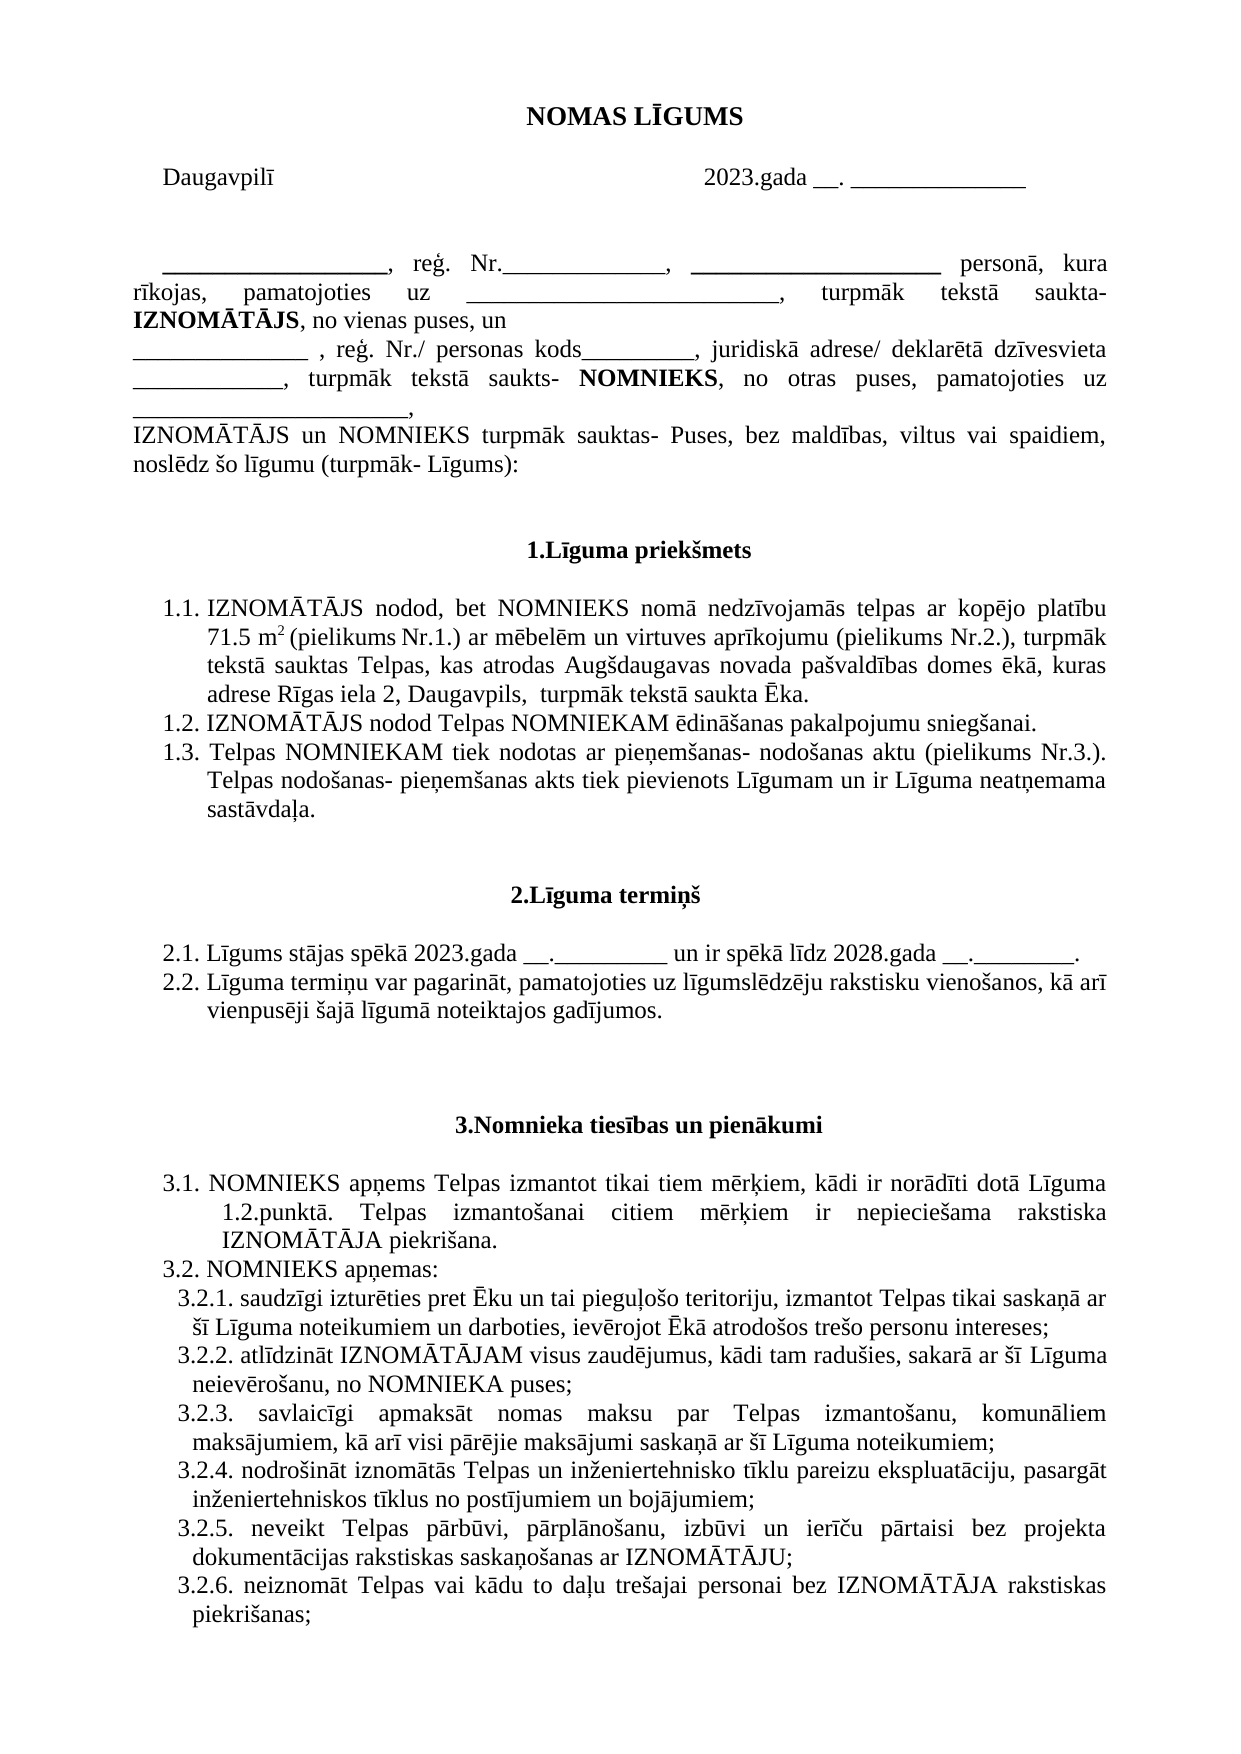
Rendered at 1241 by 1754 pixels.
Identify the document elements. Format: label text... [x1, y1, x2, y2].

text 3.1. NOMNIEKS apņems Telpas izmantot tikai tiem mērķiem, kādi ir norādīti dotā Līguma 1.2.punktā. Telpas izmantošanai citiem mērķiem ir nepieciešama rakstiska IZNOMĀTĀJA piekrišana. [162, 1168, 1107, 1254]
text 1.3. Telpas NOMNIEKAM tiek nodotas ar pieņemšanas- nodošanas aktu (pielikums Nr.3.). Telpas nodošanas- pieņemšanas akts tiek pievienots Līgumam un ir Līguma neatņemama sastāvdaļa. [162, 737, 1107, 823]
list IZNOMĀTĀJS nodod, bet NOMNIEKS nomā nedzīvojamās telpas ar kopējo platību 71.5 m2 (pielikums Nr.1.) ar mēbelēm un virtuves aprīkojumu (pielikums Nr.2.), turpmāk tekstā sauktas Telpas, kas atrodas Augšdaugavas novada pašvaldības domes ēkā, kuras adrese Rīgas iela 2, Daugavpils, turpmāk tekstā saukta Ēka. [162, 593, 1107, 708]
text 3.2.5. neveikt Telpas pārbūvi, pārplānošanu, izbūvi un ierīču pārtaisi bez projekta dokumentācijas rakstiskas saskaņošanas ar IZNOMĀTĀJU; [177, 1513, 1107, 1571]
text 1.2. IZNOMĀTĀJS nodod Telpas NOMNIEKAM ēdināšanas pakalpojumu sniegšanai. [162, 708, 1107, 737]
text 3.2.3. savlaicīgi apmaksāt nomas maksu par Telpas izmantošanu, komunāliem maksājumiem, kā arī visi pārējie maksājumi saskaņā ar šī Līguma noteikumiem; [177, 1398, 1107, 1456]
text 3.2.6. neiznomāt Telpas vai kādu to daļu trešajai personai bez IZNOMĀTĀJA rakstiskas piekrišanas; [177, 1571, 1107, 1628]
text Daugavpilī 2023.gada __. ______________ [133, 162, 1107, 191]
text __________________, reģ. Nr._____________, ____________________ personā, kura rīkojas, pamatojoties uz _________________________, turpmāk tekstā saukta- IZNOMĀTĀJS, no vienas puses, un [133, 248, 1107, 334]
text Nomas līgums [133, 99, 1107, 131]
text 3.2. NOMNIEKS apņemas: [162, 1254, 1107, 1283]
text 3.Nomnieka tiesības un pienākumi [170, 1111, 1107, 1139]
text 3.2.1. saudzīgi izturēties pret Ēku un tai pieguļošo teritoriju, izmantot Telpas tikai saskaņā ar šī Līguma noteikumiem un darboties, ievērojot Ēkā atrodošos trešo personu intereses; [177, 1283, 1107, 1341]
text IZNOMĀTĀJS un NOMNIEKS turpmāk sauktas- Puses, bez maldības, viltus vai spaidiem, noslēdz šo līgumu (turpmāk- Līgums): [133, 421, 1107, 478]
text 2.Līguma termiņš [103, 881, 1107, 909]
text 3.2.4. nodrošināt iznomātās Telpas un inženiertehnisko tīklu pareizu ekspluatāciju, pasargāt inženiertehniskos tīklus no postījumiem un bojājumiem; [177, 1456, 1107, 1513]
text ______________ , reģ. Nr./ personas kods_________, juridiskā adrese/ deklarētā dzīvesvieta ____________, turpmāk tekstā saukts- NOMNIEKS, no otras puses, pamatojoties uz ______________________, [133, 334, 1107, 421]
text 3.2.2. atlīdzināt IZNOMĀTĀJAM visus zaudējumus, kādi tam radušies, sakarā ar šī Līguma neievērošanu, no NOMNIEKA puses; [177, 1341, 1107, 1398]
text 1.Līguma priekšmets [170, 536, 1107, 564]
text 2.1. Līgums stājas spēkā 2023.gada __._________ un ir spēkā līdz 2028.gada __.________. [162, 938, 1107, 967]
text 2.2. Līguma termiņu var pagarināt, pamatojoties uz līgumslēdzēju rakstisku vienošanos, kā arī vienpusēji šajā līgumā noteiktajos gadījumos. [162, 967, 1107, 1024]
